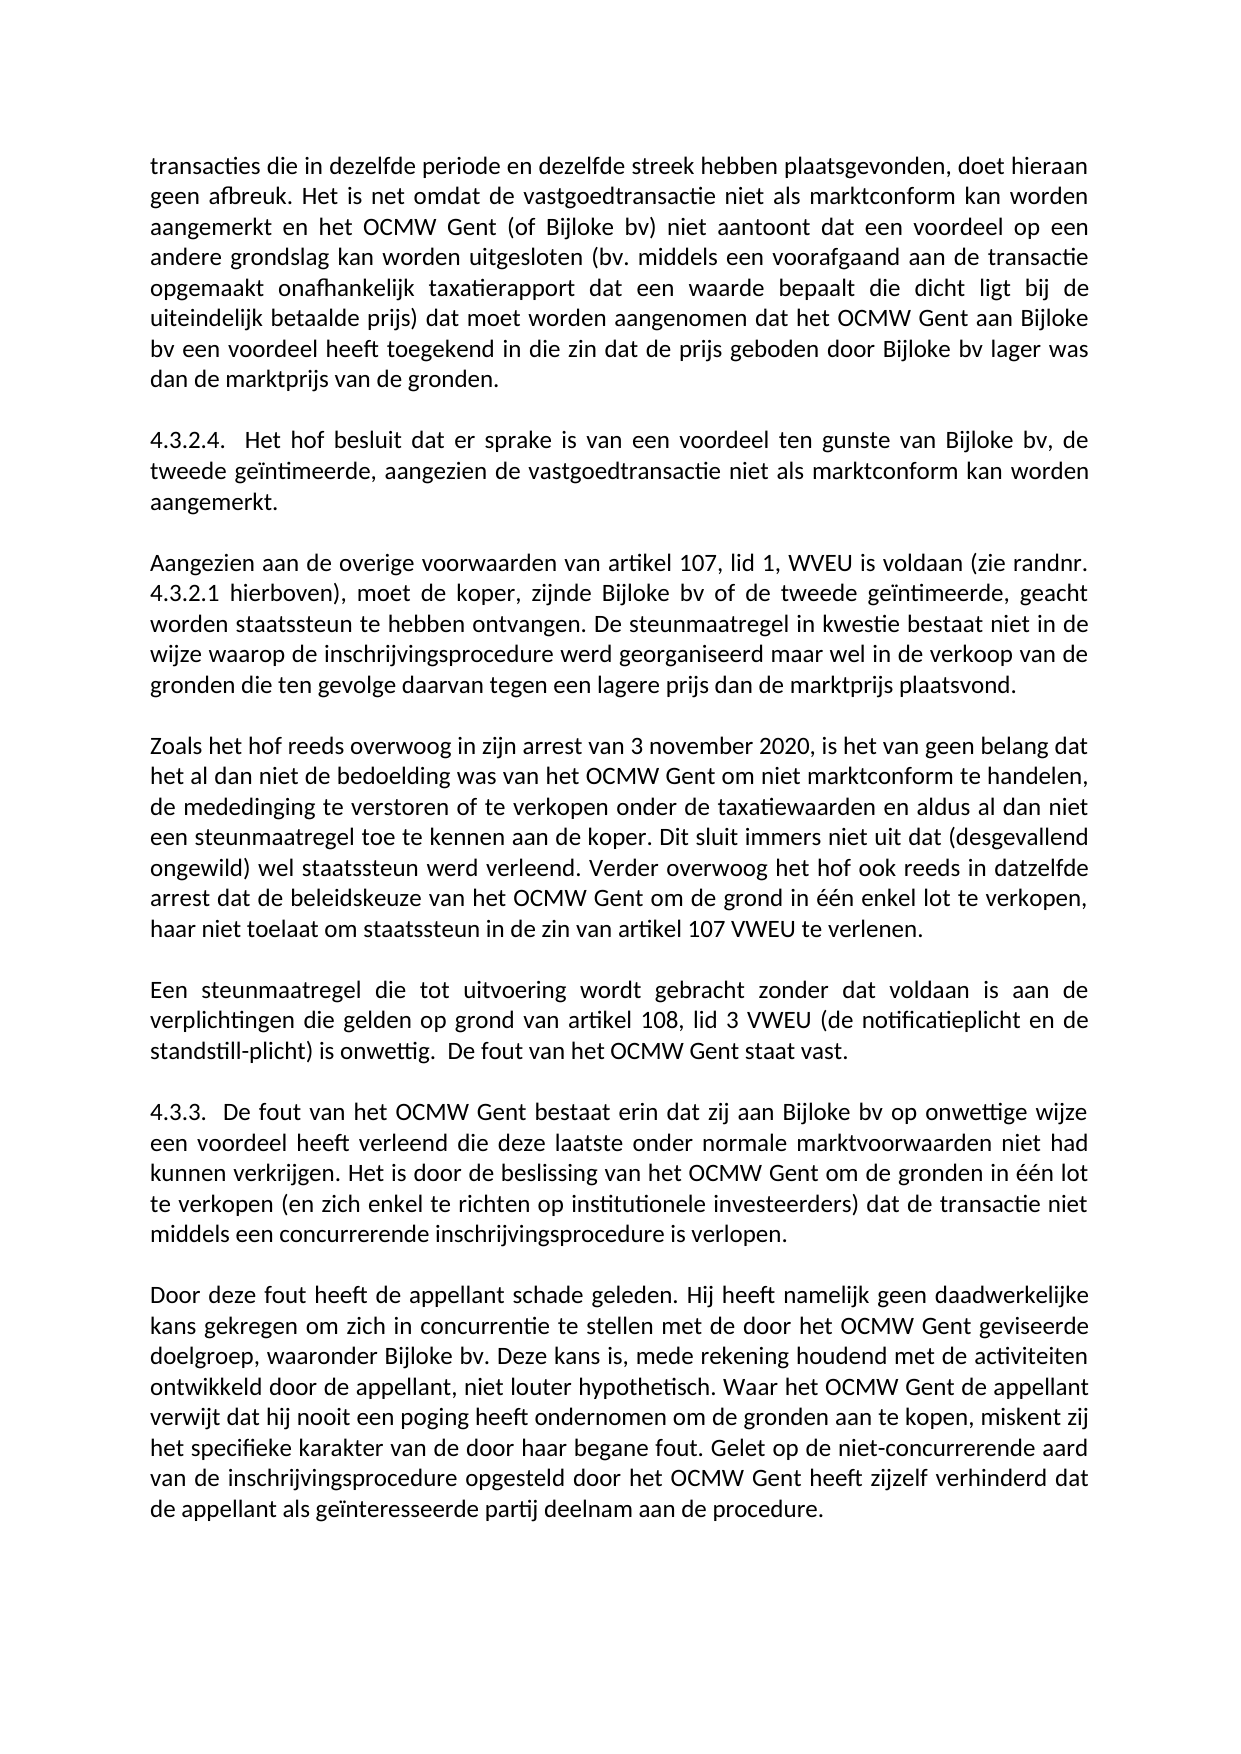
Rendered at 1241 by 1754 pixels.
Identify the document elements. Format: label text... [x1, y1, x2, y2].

list 4.3.2.4. Het hof besluit dat er sprake is van een voordeel ten gunste van Bijloke bv, de tweede geïntimeerde, aangezien de vastgoedtransactie niet als marktconform kan worden aangemerkt. [150, 425, 1090, 516]
list Aangezien aan de overige voorwaarden van artikel 107, lid 1, WVEU is voldaan (zie randnr. 4.3.2.1 hierboven), moet de koper, zijnde Bijloke bv of de tweede geïntimeerde, geacht worden staatssteun te hebben ontvangen. De steunmaatregel in kwestie bestaat niet in de wijze waarop de inschrijvingsprocedure werd georganiseerd maar wel in de verkoop van de gronden die ten gevolge daarvan tegen een lagere prijs dan de marktprijs plaatsvond. [150, 547, 1090, 699]
list 4.3.3. De fout van het OCMW Gent bestaat erin dat zij aan Bijloke bv op onwettige wijze een voordeel heeft verleend die deze laatste onder normale marktvoorwaarden niet had kunnen verkrijgen. Het is door de beslissing van het OCMW Gent om de gronden in één lot te verkopen (en zich enkel te richten op institutionele investeerders) dat de transactie niet middels een concurrerende inschrijvingsprocedure is verlopen. [150, 1096, 1090, 1249]
list Zoals het hof reeds overwoog in zijn arrest van 3 november 2020, is het van geen belang dat het al dan niet de bedoelding was van het OCMW Gent om niet marktconform te handelen, de mededinging te verstoren of te verkopen onder de taxatiewaarden en aldus al dan niet een steunmaatregel toe te kennen aan de koper. Dit sluit immers niet uit dat (desgevallend ongewild) wel staatssteun werd verleend. Verder overwoog het hof ook reeds in datzelfde arrest dat de beleidskeuze van het OCMW Gent om de grond in één enkel lot te verkopen, haar niet toelaat om staatssteun in de zin van artikel 107 VWEU te verlenen. [150, 730, 1090, 943]
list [150, 150, 1090, 394]
list Door deze fout heeft de appellant schade geleden. Hij heeft namelijk geen daadwerkelijke kans gekregen om zich in concurrentie te stellen met de door het OCMW Gent geviseerde doelgroep, waaronder Bijloke bv. Deze kans is, mede rekening houdend met de activiteiten ontwikkeld door de appellant, niet louter hypothetisch. Waar het OCMW Gent de appellant verwijt dat hij nooit een poging heeft ondernomen om de gronden aan te kopen, miskent zij het specifieke karakter van de door haar begane fout. Gelet op de niet-concurrerende aard van de inschrijvingsprocedure opgesteld door het OCMW Gent heeft zijzelf verhinderd dat de appellant als geïnteresseerde partij deelnam aan de procedure. [150, 1279, 1090, 1523]
list Een steunmaatregel die tot uitvoering wordt gebracht zonder dat voldaan is aan de verplichtingen die gelden op grond van artikel 108, lid 3 VWEU (de notificatieplicht en de standstill-plicht) is onwettig. De fout van het OCMW Gent staat vast. [150, 974, 1090, 1066]
